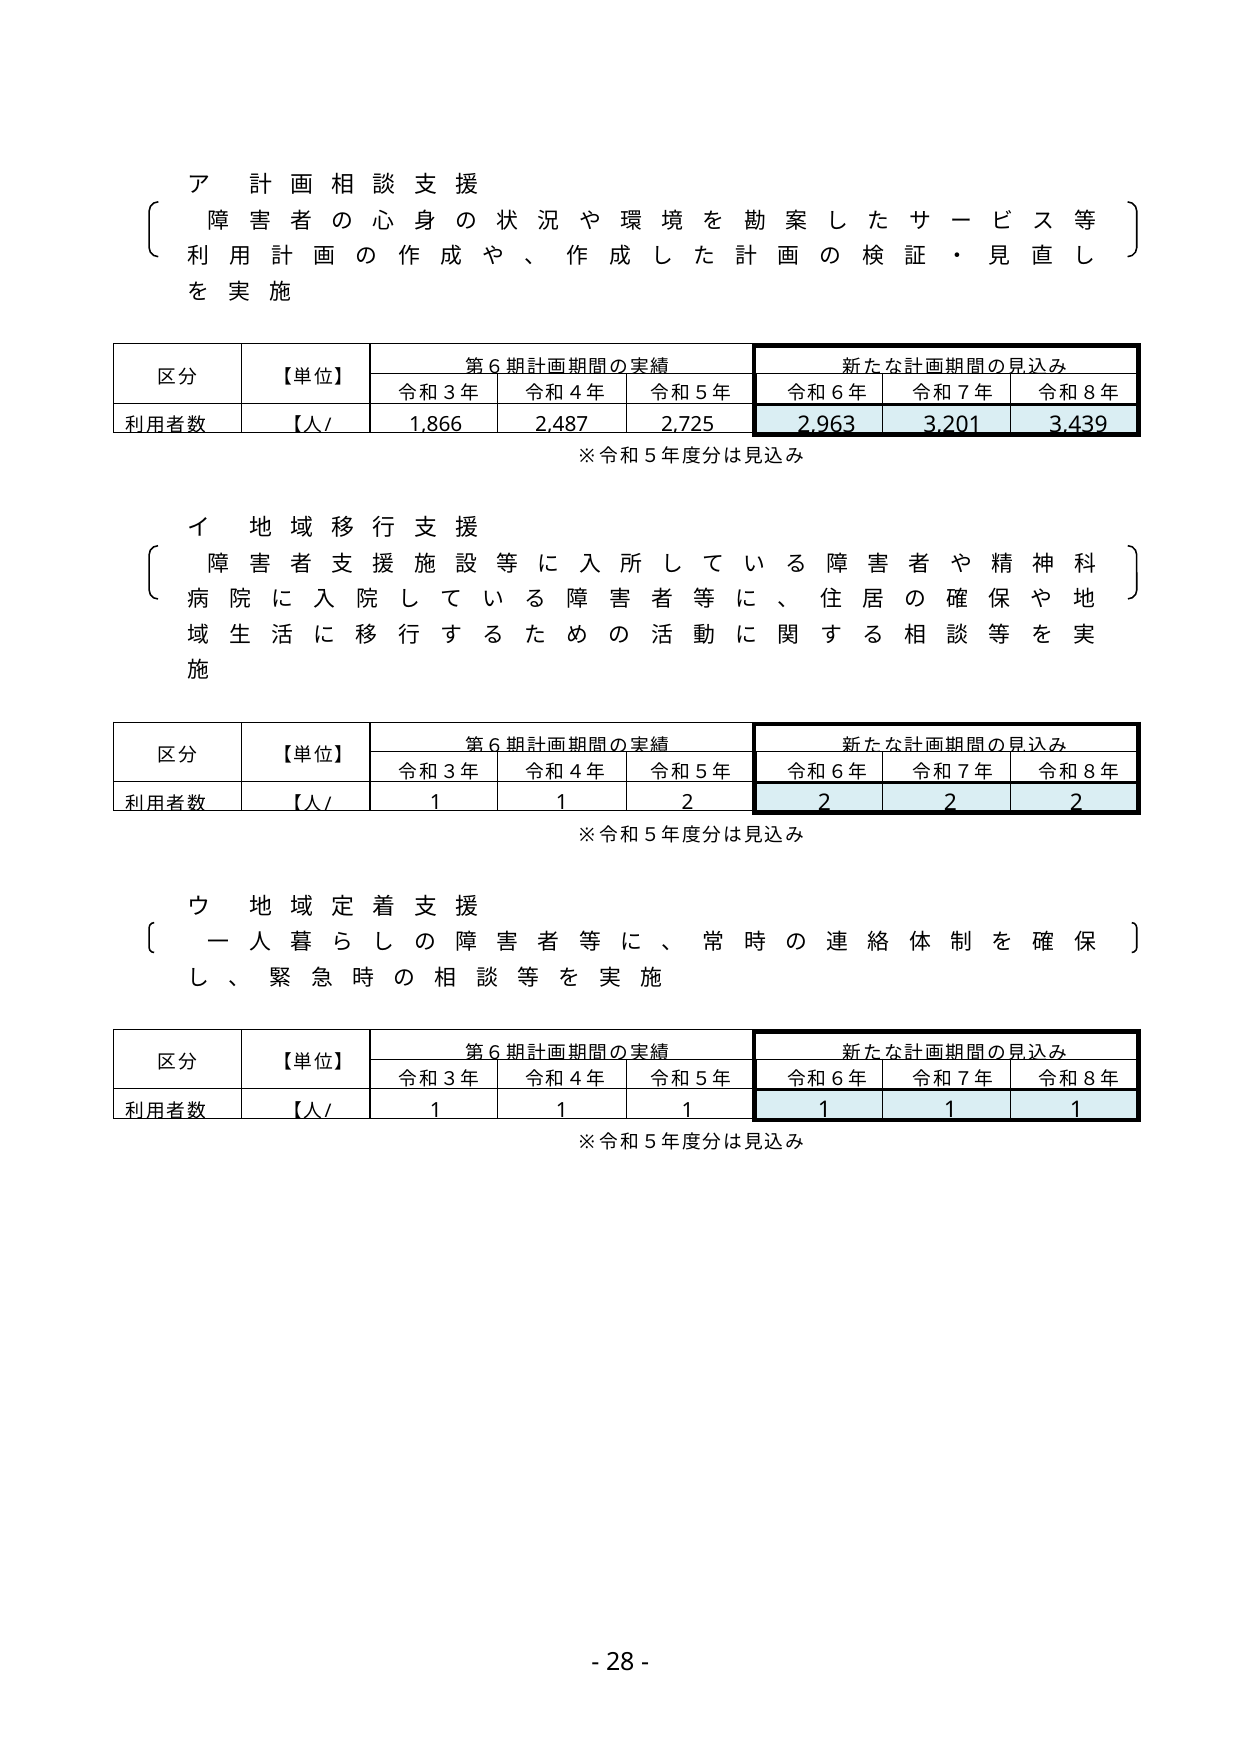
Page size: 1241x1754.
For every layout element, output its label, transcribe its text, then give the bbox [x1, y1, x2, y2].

table_cell 令和６年度 [757, 1060, 882, 1088]
table_cell 3,201 [883, 406, 1010, 432]
table_cell 1,866 [371, 404, 497, 432]
table_header 【単位】 [242, 1030, 369, 1088]
table_cell 令和３年度 [371, 374, 497, 402]
table_cell 3,439 [1011, 406, 1136, 432]
table_cell 利用者数 [114, 404, 241, 432]
table_header 区分 [114, 723, 241, 781]
table_cell 利用者数 [114, 1089, 241, 1118]
table_cell 令和４年度 [498, 374, 626, 402]
table_header 第６期計画期間の実績 [371, 344, 752, 373]
table_cell 2,725 [627, 404, 752, 432]
table_cell 【人/月】 [242, 404, 369, 432]
table_cell 【人/月】 [242, 1089, 369, 1118]
table_cell 2 [757, 784, 882, 810]
table_cell 利用者数 [114, 782, 241, 810]
table_cell 2,487 [498, 404, 626, 432]
table_cell 令和４年度 [498, 1060, 626, 1088]
table_cell 令和５年度 [627, 752, 752, 781]
table_header 第６期計画期間の実績 [371, 723, 752, 751]
table_cell 2 [627, 782, 752, 810]
table_cell 令和７年度 [883, 374, 1010, 402]
table_cell 1 [371, 782, 497, 810]
table_cell 令和６年度 [757, 374, 882, 402]
table_cell 令和８年度 [1011, 752, 1136, 781]
table_cell 令和７年度 [883, 1060, 1010, 1088]
table_header 新たな計画期間の見込み [756, 726, 1136, 751]
table_cell 2,963 [757, 406, 882, 432]
table_cell 2 [883, 784, 1010, 810]
table_header 第６期計画期間の実績 [371, 1030, 752, 1058]
text ア 計画相談支援 [125, 165, 1115, 201]
table_header 区分 [114, 344, 241, 402]
table_cell 1 [498, 782, 626, 810]
table_cell 1 [498, 1089, 626, 1118]
table_header 新たな計画期間の見込み [756, 348, 1136, 373]
table_header 【単位】 [242, 344, 369, 402]
table_cell 1 [627, 1089, 752, 1118]
text 障害者の心身の状況や環境を勘案したサービス等利用計画の作成や、作成した計画の検証・見直しを実施 [177, 201, 1115, 308]
text 一人暮らしの障害者等に、常時の連絡体制を確保し、緊急時の相談等を実施 [177, 922, 1115, 993]
table_cell 2 [1011, 784, 1136, 810]
table_cell 令和８年度 [1011, 374, 1136, 402]
table_cell 令和５年度 [627, 1060, 752, 1088]
text イ 地域移行支援 [125, 508, 1115, 543]
table_cell 【人/月】 [242, 782, 369, 810]
text ウ 地域定着支援 [125, 886, 1115, 922]
text ※令和５年度分は見込み [125, 437, 1115, 472]
table_cell 1 [1011, 1091, 1136, 1118]
text ※令和５年度分は見込み [125, 815, 1115, 851]
table_cell 1 [883, 1091, 1010, 1118]
table_header 区分 [114, 1030, 241, 1088]
table_cell 令和８年度 [1011, 1060, 1136, 1088]
table_cell 令和５年度 [627, 374, 752, 402]
table_cell 1 [371, 1089, 497, 1118]
table_header 新たな計画期間の見込み [756, 1034, 1136, 1058]
text 障害者支援施設等に入所している障害者や精神科病院に入院している障害者等に、住居の確保や地域生活に移行するための活動に関する相談等を実施 [177, 543, 1115, 686]
table_header 【単位】 [242, 723, 369, 781]
table_cell 1 [757, 1091, 882, 1118]
table_cell 令和７年度 [883, 752, 1010, 781]
table_cell 令和３年度 [371, 752, 497, 781]
table_cell 令和３年度 [371, 1060, 497, 1088]
table_cell 令和６年度 [757, 752, 882, 781]
text ※令和５年度分は見込み [125, 1122, 1115, 1158]
table_cell 令和４年度 [498, 752, 626, 781]
